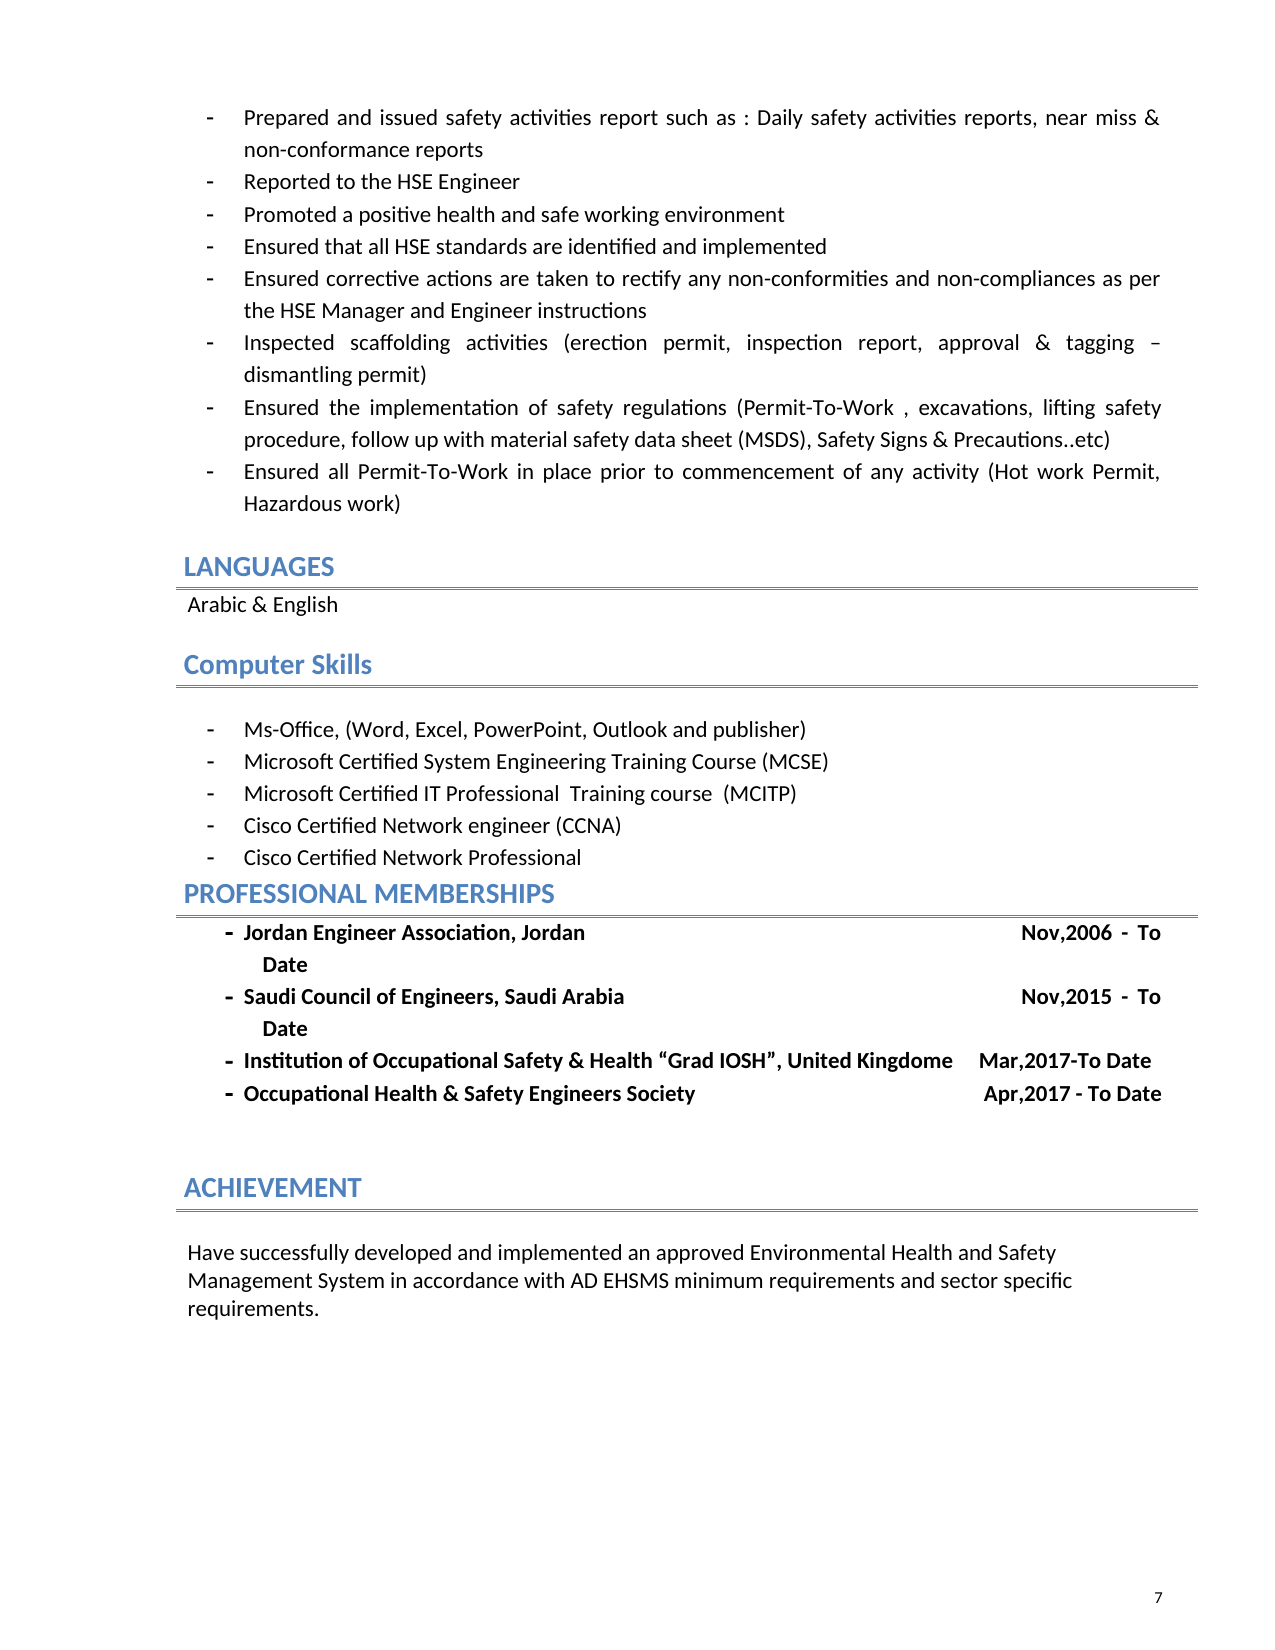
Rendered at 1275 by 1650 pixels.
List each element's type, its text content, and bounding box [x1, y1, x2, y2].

list Promoted a positive health and safe working environment [206, 200, 1162, 228]
table_header LANGUAGES [176, 548, 1198, 587]
table_header ACHIEVEMENT [176, 1170, 1198, 1208]
list Ensured that all HSE standards are identified and implemented [206, 232, 1162, 260]
text Arabic & English [187, 590, 1162, 618]
table_header PROFESSIONAL MEMBERSHIPS [176, 876, 1198, 915]
list Inspected scaffolding activities (erection permit, inspection report, approval & tagging – dismantling permit) [206, 328, 1162, 389]
list Microsoft Certified System Engineering Training Course (MCSE) [207, 747, 1162, 775]
table_header Computer Skills [176, 646, 1198, 685]
list Cisco Certified Network engineer (CCNA) [207, 811, 1162, 839]
list Prepared and issued safety activities report such as : Daily safety activities reports, near miss & non-conformance reports [206, 103, 1162, 163]
list Ms-Office, (Word, Excel, PowerPoint, Outlook and publisher) [207, 715, 1162, 743]
list Institution of Occupational Safety & Health “Grad IOSH”, United Kingdome Mar,2017-To Date [225, 1047, 1162, 1074]
list Ensured the implementation of safety regulations (Permit-To-Work , excavations, lifting safety procedure, follow up with material safety data sheet (MSDS), Safety Signs & Precautions..etc) [206, 393, 1162, 453]
list Reported to the HSE Engineer [206, 167, 1162, 196]
list Cisco Certified Network Professional [207, 843, 1162, 871]
list Ensured corrective actions are taken to rectify any non-conformities and non-compliances as per the HSE Manager and Engineer instructions [206, 264, 1162, 324]
list Saudi Council of Engineers, Saudi Arabia Nov,2015 - To Date [225, 982, 1162, 1042]
list Jordan Engineer Association, Jordan Nov,2006 - To Date [225, 918, 1162, 978]
text Have successfully developed and implemented an approved Environmental Health and Safety Management System in accordance with AD EHSMS minimum requirements and sector specific requirements. [187, 1238, 1162, 1322]
list Occupational Health & Safety Engineers Society Apr,2017 - To Date [225, 1079, 1162, 1107]
list Microsoft Certified IT Professional Training course (MCITP) [207, 779, 1162, 807]
list Ensured all Permit-To-Work in place prior to commencement of any activity (Hot work Permit, Hazardous work) [206, 457, 1162, 517]
